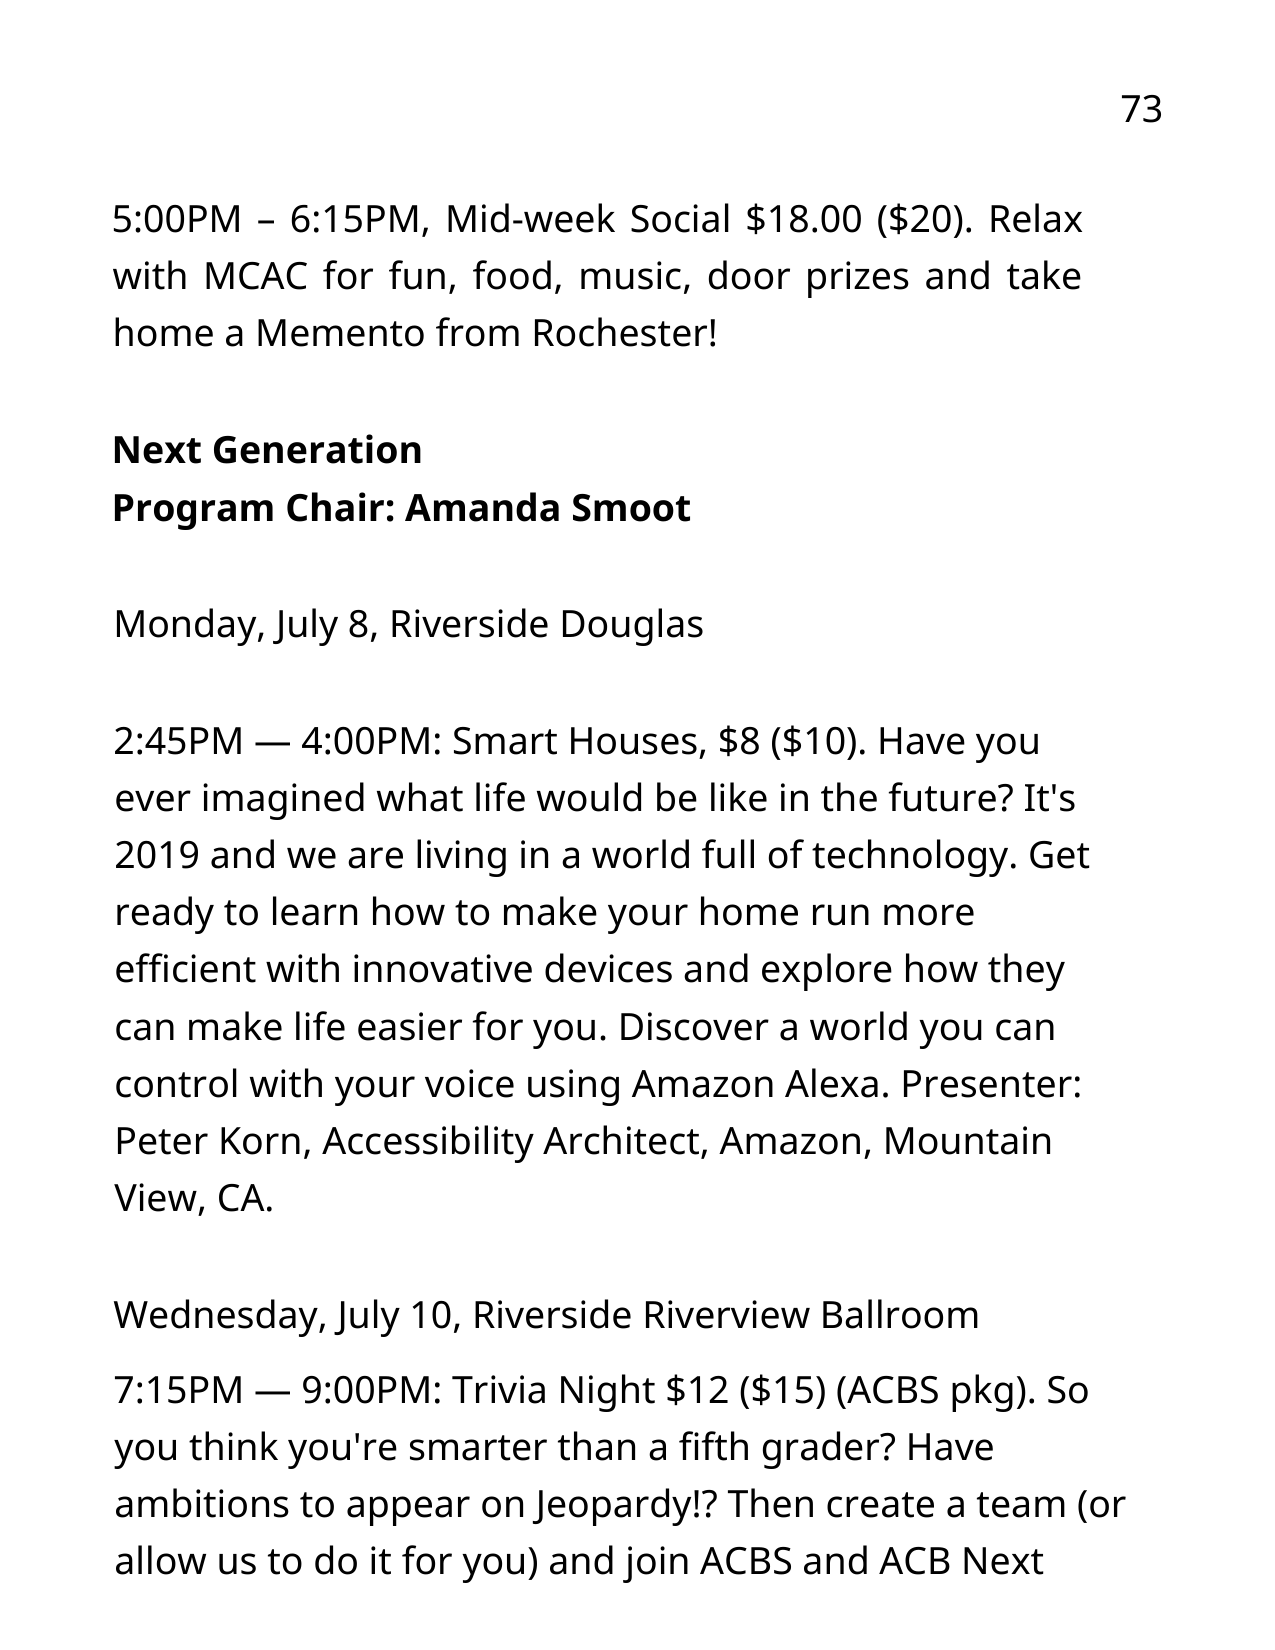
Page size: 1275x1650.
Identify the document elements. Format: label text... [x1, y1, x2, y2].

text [113, 1363, 1134, 1586]
text 5:00PM – 6:15PM, Mid-week Social $18.00 ($20). Relax with MCAC for fun, food, music, door prizes and take home a Memento from Rochester! [111, 192, 1084, 357]
text Wednesday, July 10, Riverside Riverview Ballroom [113, 1288, 1161, 1339]
text Monday, July 8, Riverside Douglas [113, 597, 1161, 648]
text Program Chair: Amanda Smoot [111, 481, 1106, 532]
text 2:45PM — 4:00PM: Smart Houses, $8 ($10). Have you ever imagined what life would be like in the future? It's 2019 and we are living in a world full of technology. Get ready to learn how to make your home run more efficient with innovative devices and explore how they can make life easier for you. Discover a world you can control with your voice using Amazon Alexa. Presenter: Peter Korn, Accessibility Architect, Amazon, Mountain View, CA. [113, 714, 1093, 1222]
text Next Generation [111, 423, 1106, 474]
